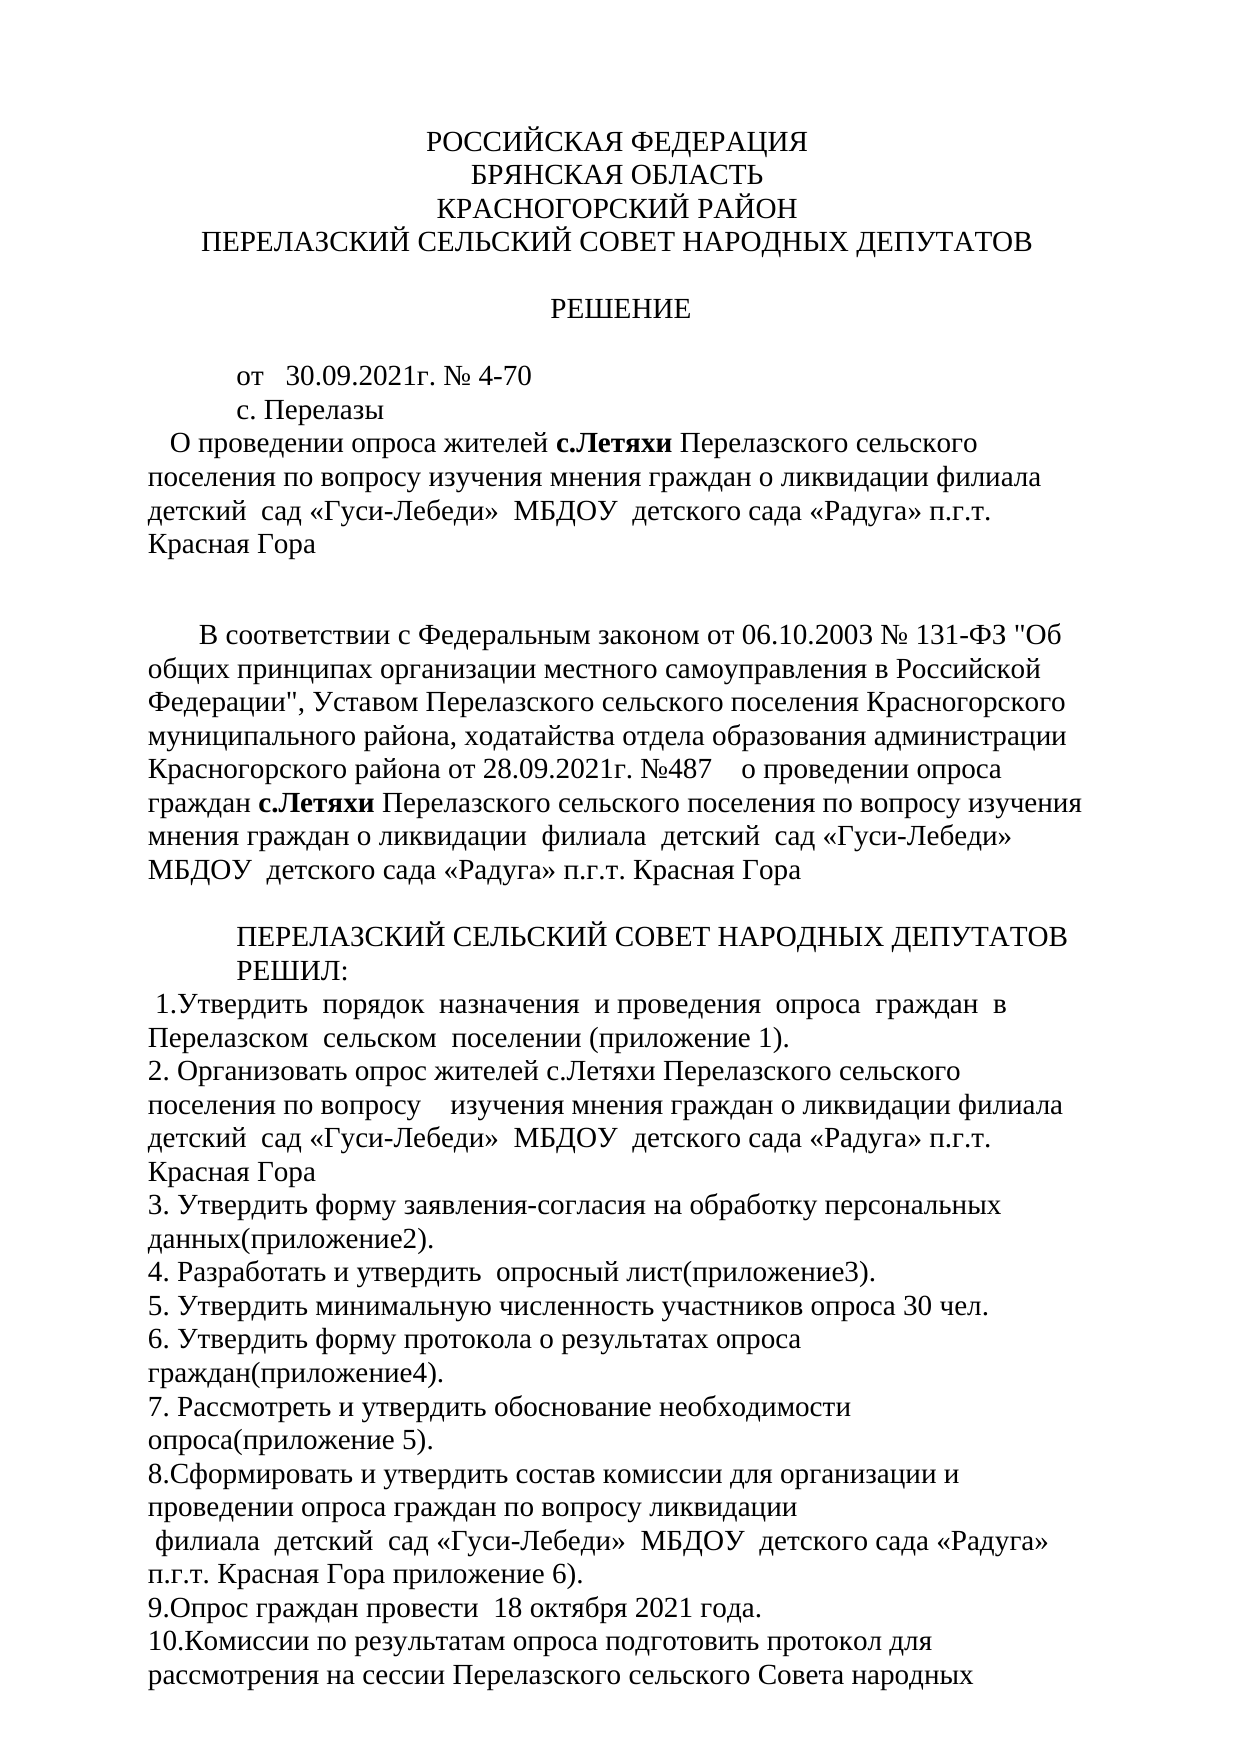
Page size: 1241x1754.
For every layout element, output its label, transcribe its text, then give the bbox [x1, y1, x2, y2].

text 5. Утвердить минимальную численность участников опроса 30 чел. [148, 1288, 1086, 1322]
title от 30.09.2021г. № 4-70 [236, 358, 1086, 392]
title 1.Утвердить порядок назначения и проведения опроса граждан в Перелазском сельском поселении (приложение 1). [148, 986, 1086, 1053]
text данных(приложение2). [148, 1221, 1086, 1254]
text О проведении опроса жителей с.Летяхи Перелазского сельского поселения по вопросу изучения мнения граждан о ликвидации филиала детский сад «Гуси-Лебеди» МБДОУ детского сада «Радуга» п.г.т. Красная Гора [148, 426, 1086, 560]
text 9.Опрос граждан провести 18 октября 2021 года. [148, 1590, 1086, 1623]
text филиала детский сад «Гуси-Лебеди» МБДОУ детского сада «Радуга» п.г.т. Красная Гора приложение 6). [148, 1523, 1086, 1590]
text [148, 1623, 1086, 1691]
text 6. Утвердить форму протокола о результатах опроса граждан(приложение4). [148, 1322, 1086, 1389]
text 2. Организовать опрос жителей с.Летяхи Перелазского сельского поселения по вопросу изучения мнения граждан о ликвидации филиала детский сад «Гуси-Лебеди» МБДОУ детского сада «Радуга» п.г.т. Красная Гора [148, 1053, 1086, 1187]
title ПЕРЕЛАЗСКИЙ СЕЛЬСКИЙ СОВЕТ НАРОДНЫХ ДЕПУТАТОВ [148, 224, 1086, 258]
title РОССИЙСКАЯ ФЕДЕРАЦИЯ [148, 124, 1086, 157]
title с. Перелазы [236, 392, 1086, 426]
title БРЯНСКАЯ ОБЛАСТЬ [148, 157, 1086, 191]
text 3. Утвердить форму заявления-согласия на обработку персональных [148, 1187, 1086, 1221]
title РЕШЕНИЕ [148, 291, 1086, 325]
text 8.Сформировать и утвердить состав комиссии для организации и проведении опроса граждан по вопросу ликвидации [148, 1456, 1086, 1523]
text В соответствии с Федеральным законом от 06.10.2003 № 131-ФЗ "Об общих принципах организации местного самоуправления в Российской Федерации", Уставом Перелазского сельского поселения Красногорского муниципального района, ходатайства отдела образования администрации Красногорского района от 28.09.2021г. №487 о проведении опроса граждан с.Летяхи Перелазского сельского поселения по вопросу изучения мнения граждан о ликвидации филиала детский сад «Гуси-Лебеди» МБДОУ детского сада «Радуга» п.г.т. Красная Гора [148, 617, 1086, 886]
title КРАСНОГОРСКИЙ РАЙОН [148, 191, 1086, 224]
title ПЕРЕЛАЗСКИЙ СЕЛЬСКИЙ СОВЕТ НАРОДНЫХ ДЕПУТАТОВ [236, 919, 1086, 953]
title РЕШИЛ: [236, 953, 1086, 986]
text 7. Рассмотреть и утвердить обоснование необходимости опроса(приложение 5). [148, 1389, 1086, 1456]
text 4. Разработать и утвердить опросный лист(приложение3). [148, 1254, 1086, 1288]
